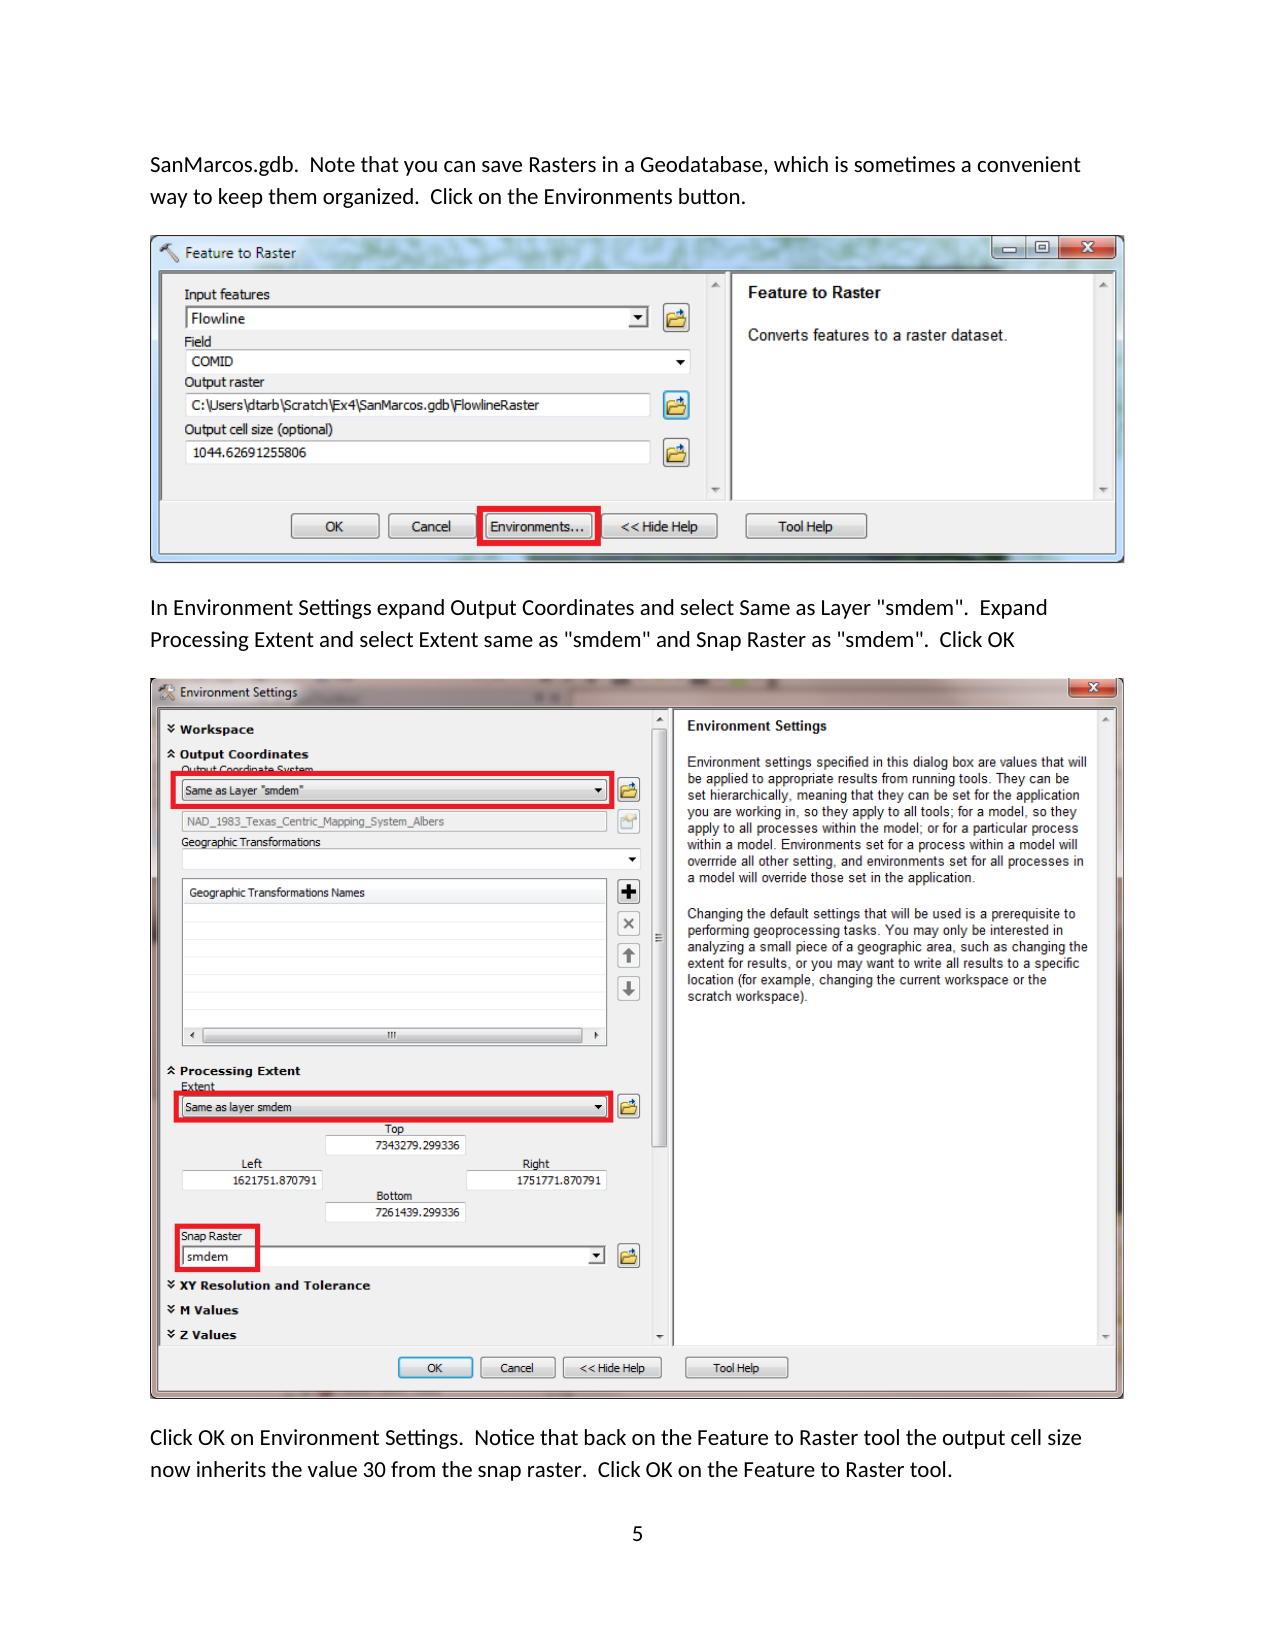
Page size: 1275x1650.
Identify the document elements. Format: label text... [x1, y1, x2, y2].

text In Environment Settings expand Output Coordinates and select Same as Layer "smdem". Expand Processing Extent and select Extent same as "smdem" and Snap Raster as "smdem". Click OK [150, 593, 1125, 653]
picture [150, 235, 1125, 568]
picture [150, 678, 1124, 1399]
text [150, 150, 1125, 210]
text Click OK on Environment Settings. Notice that back on the Feature to Raster tool the output cell size now inherits the value 30 from the snap raster. Click OK on the Feature to Raster tool. [150, 1423, 1125, 1483]
